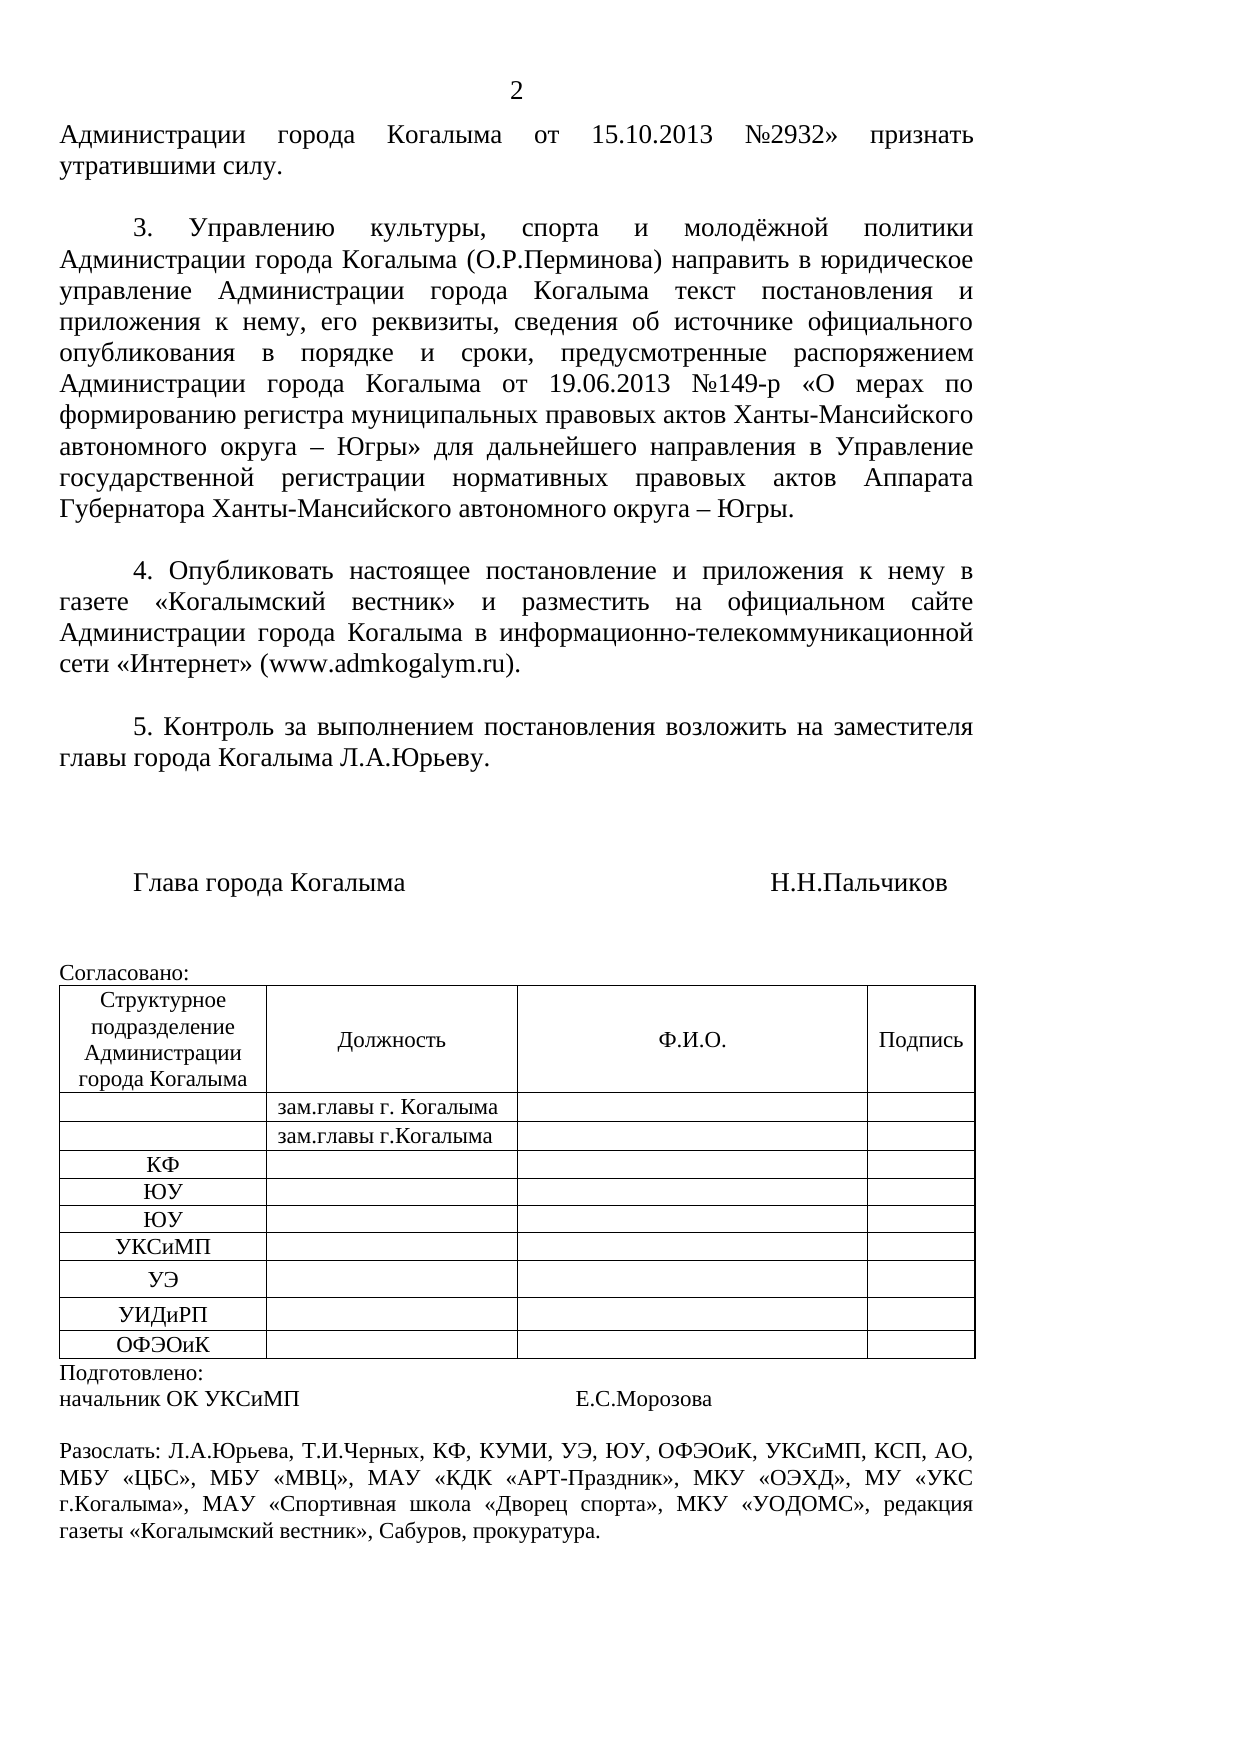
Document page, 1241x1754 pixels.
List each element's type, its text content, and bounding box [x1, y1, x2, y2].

table_cell ОФЭОиК [60, 1331, 266, 1357]
table_cell [267, 1151, 517, 1177]
table_cell зам.главы г. Когалыма [267, 1093, 517, 1121]
table_cell [518, 1122, 867, 1150]
table_cell УКСиМП [60, 1233, 266, 1259]
text 3. Управлению культуры, спорта и молодёжной политики Администрации города Когалыма (О.Р.Перминова) направить в юридическое управление Администрации города Когалыма текст постановления и приложения к нему, его реквизиты, сведения об источнике официального опубликования в порядке и сроки, предусмотренные распоряжением Администрации города Когалыма от 19.06.2013 №149-р «О мерах по формированию регистра муниципальных правовых актов Ханты-Мансийского автономного округа – Югры» для дальнейшего направления в Управление государственной регистрации нормативных правовых актов Аппарата Губернатора Ханты-Мансийского автономного округа – Югры. [59, 212, 974, 523]
table_header Подпись [868, 986, 974, 1092]
table_cell [868, 1151, 974, 1177]
table_cell [60, 1093, 266, 1121]
table_cell [267, 1206, 517, 1232]
table_cell [868, 1331, 974, 1357]
table_cell [518, 1179, 867, 1205]
table_cell [60, 1122, 266, 1150]
table_cell [518, 1298, 867, 1330]
table_cell [518, 1261, 867, 1297]
table_cell [267, 1179, 517, 1205]
table_cell [267, 1331, 517, 1357]
table_cell ЮУ [60, 1179, 266, 1205]
table_cell [518, 1233, 867, 1259]
table_cell зам.главы г.Когалыма [267, 1122, 517, 1150]
text Согласовано: [59, 959, 974, 985]
table_cell [518, 1093, 867, 1121]
table_cell [868, 1179, 974, 1205]
table_cell УЭ [60, 1261, 266, 1297]
text Подготовлено: [59, 1359, 974, 1385]
table_cell [868, 1261, 974, 1297]
text Разослать: Л.А.Юрьева, Т.И.Черных, КФ, КУМИ, УЭ, ЮУ, ОФЭОиК, УКСиМП, КСП, АО, МБУ «ЦБС», МБУ «МВЦ», МАУ «КДК «АРТ-Праздник», МКУ «ОЭХД», МУ «УКС г.Когалыма», МАУ «Спортивная школа «Дворец спорта», МКУ «УОДОМС», редакция газеты «Когалымский вестник», Сабуров, прокуратура. [59, 1438, 974, 1543]
table_header Ф.И.О. [518, 986, 867, 1092]
table_header Структурное подразделение Администрации города Когалыма [60, 986, 266, 1092]
text 5. Контроль за выполнением постановления возложить на заместителя главы города Когалыма Л.А.Юрьеву. [59, 710, 974, 772]
text Глава города Когалыма Н.Н.Пальчиков [59, 866, 974, 897]
table_cell УИДиРП [60, 1298, 266, 1330]
table_cell [868, 1206, 974, 1232]
table_cell [518, 1206, 867, 1232]
text начальник ОК УКСиМП Е.С.Морозова [59, 1385, 974, 1411]
table_cell [267, 1261, 517, 1297]
table_cell [868, 1233, 974, 1259]
text 4. Опубликовать настоящее постановление и приложения к нему в газете «Когалымский вестник» и разместить на официальном сайте Администрации города Когалыма в информационно-телекоммуникационной сети «Интернет» (www.admkogalym.ru). [59, 554, 974, 679]
table_cell [518, 1151, 867, 1177]
table_cell КФ [60, 1151, 266, 1177]
table_cell [868, 1122, 974, 1150]
table_cell [267, 1233, 517, 1259]
table_cell [868, 1093, 974, 1121]
table_cell [518, 1331, 867, 1357]
table_cell [267, 1298, 517, 1330]
table_header Должность [267, 986, 517, 1092]
table_cell ЮУ [60, 1206, 266, 1232]
table_cell [868, 1298, 974, 1330]
